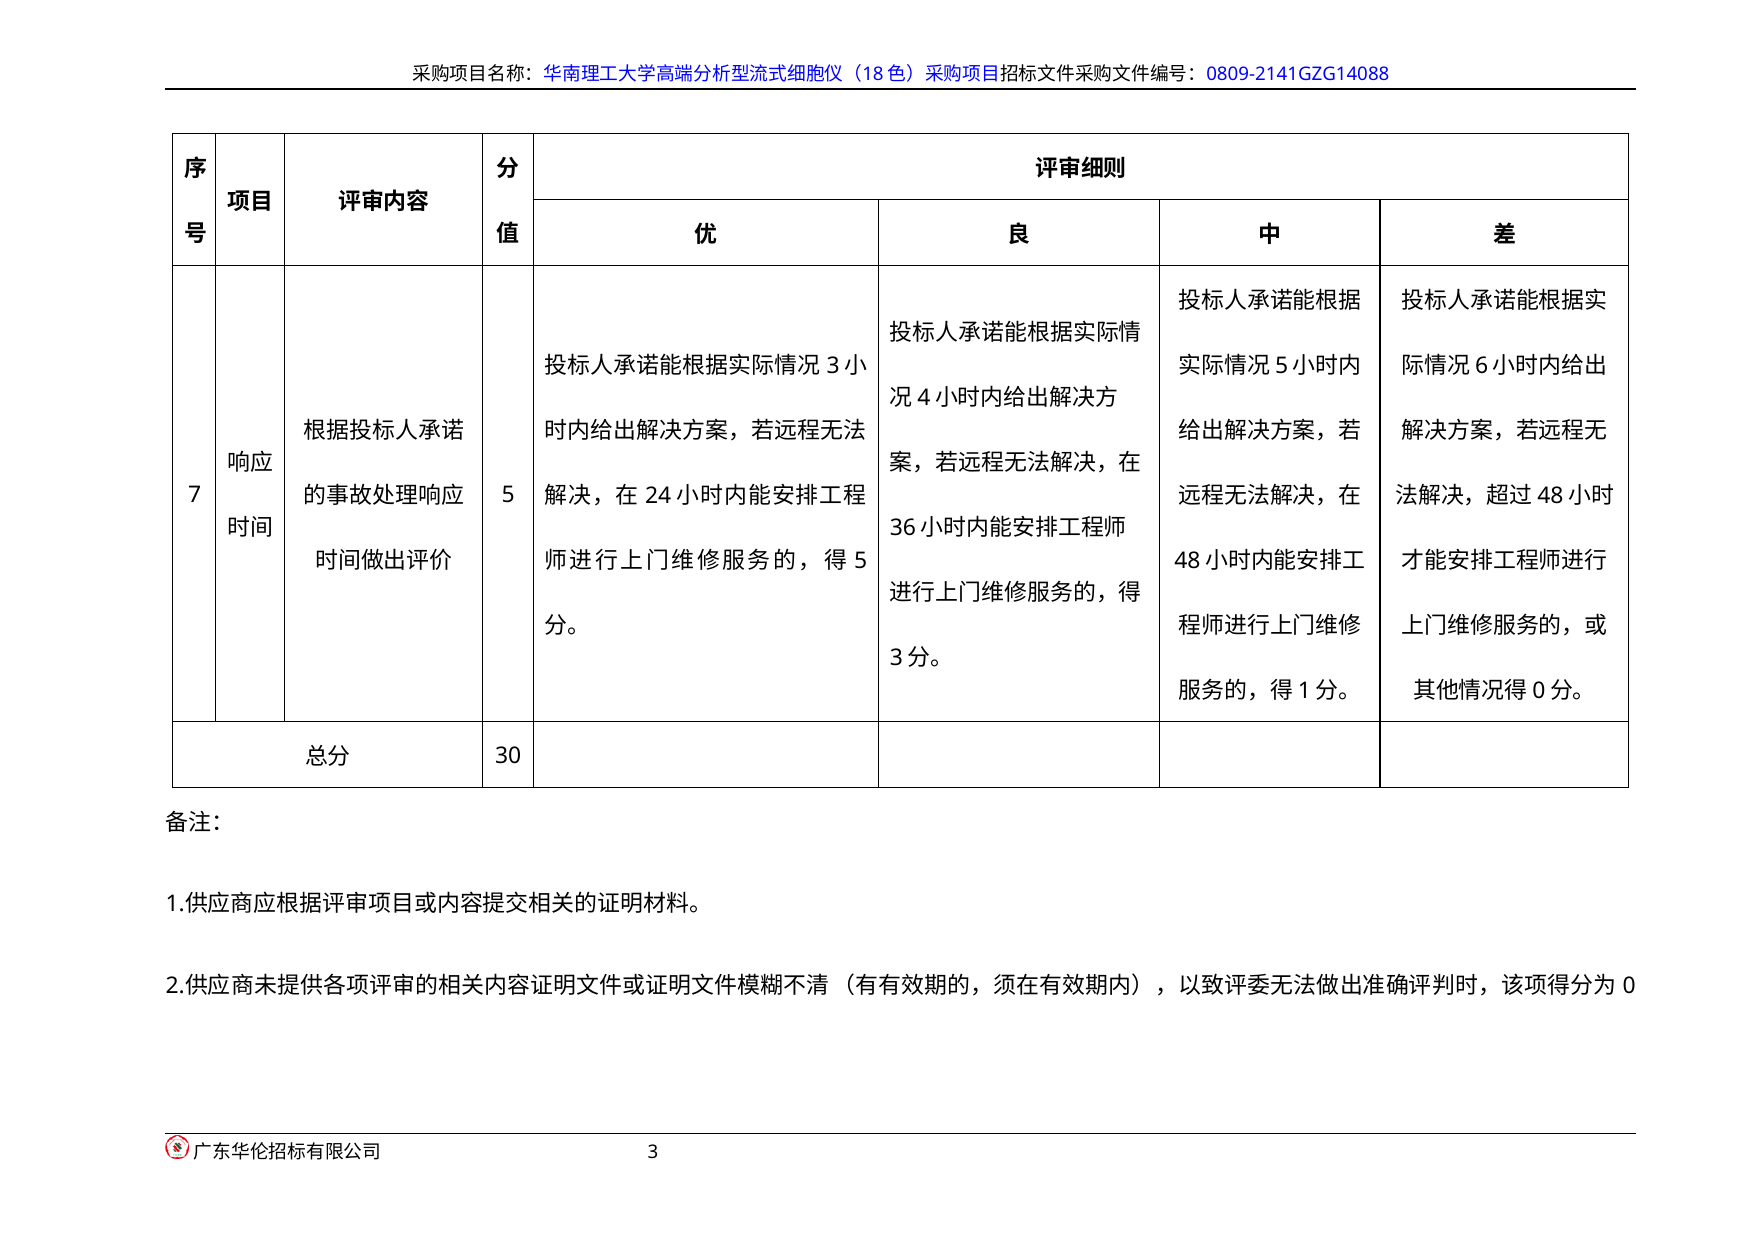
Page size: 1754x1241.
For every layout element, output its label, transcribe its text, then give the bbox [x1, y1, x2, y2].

table_cell 投标人承诺能根据实际情况3小时内给出解决方案，若远程无法解决，在24小时内能安排工程师进行上门维修服务的，得5分。 [534, 266, 878, 721]
table_cell [1160, 722, 1379, 787]
text 2.供应商未提供各项评审的相关内容证明文件或证明文件模糊不清（有有效期的，须在有效期内），以致评委无法做出准确评判时，该项得分为0分。 [165, 951, 1636, 1016]
table_header 序号 [173, 134, 215, 265]
text 1.供应商应根据评审项目或内容提交相关的证明材料。 [165, 869, 1636, 934]
table_cell 投标人承诺能根据实际情况6小时内给出解决方案，若远程无法解决，超过48小时才能安排工程师进行上门维修服务的，或其他情况得0分。 [1381, 266, 1628, 721]
table_cell 总分 [173, 722, 482, 787]
table_cell 30 [483, 722, 533, 787]
table_header 评审内容 [285, 134, 482, 265]
table_cell 5 [483, 266, 533, 721]
table_cell [879, 722, 1159, 787]
table_cell [1381, 722, 1628, 787]
table_cell [534, 722, 878, 787]
table_cell 中 [1160, 200, 1379, 265]
table_cell 投标人承诺能根据实际情况5小时内给出解决方案，若远程无法解决，在48小时内能安排工程师进行上门维修服务的，得1分。 [1160, 266, 1379, 721]
table_cell 优 [534, 200, 878, 265]
text 备注： [165, 788, 1636, 853]
table_cell 7 [173, 266, 215, 721]
table_cell 响应时间 [216, 266, 284, 721]
table_header 项目 [216, 134, 284, 265]
table_cell 根据投标人承诺的事故处理响应时间做出评价 [285, 266, 482, 721]
table_cell 投标人承诺能根据实际情况4小时内给出解决方案，若远程无法解决，在36小时内能安排工程师进行上门维修服务的，得3分。 [879, 266, 1159, 721]
table_header 评审细则 [534, 134, 1628, 199]
table_cell 差 [1381, 200, 1628, 265]
picture [165, 1135, 189, 1159]
table_header 分值 [483, 134, 533, 265]
table_cell 良 [879, 200, 1159, 265]
